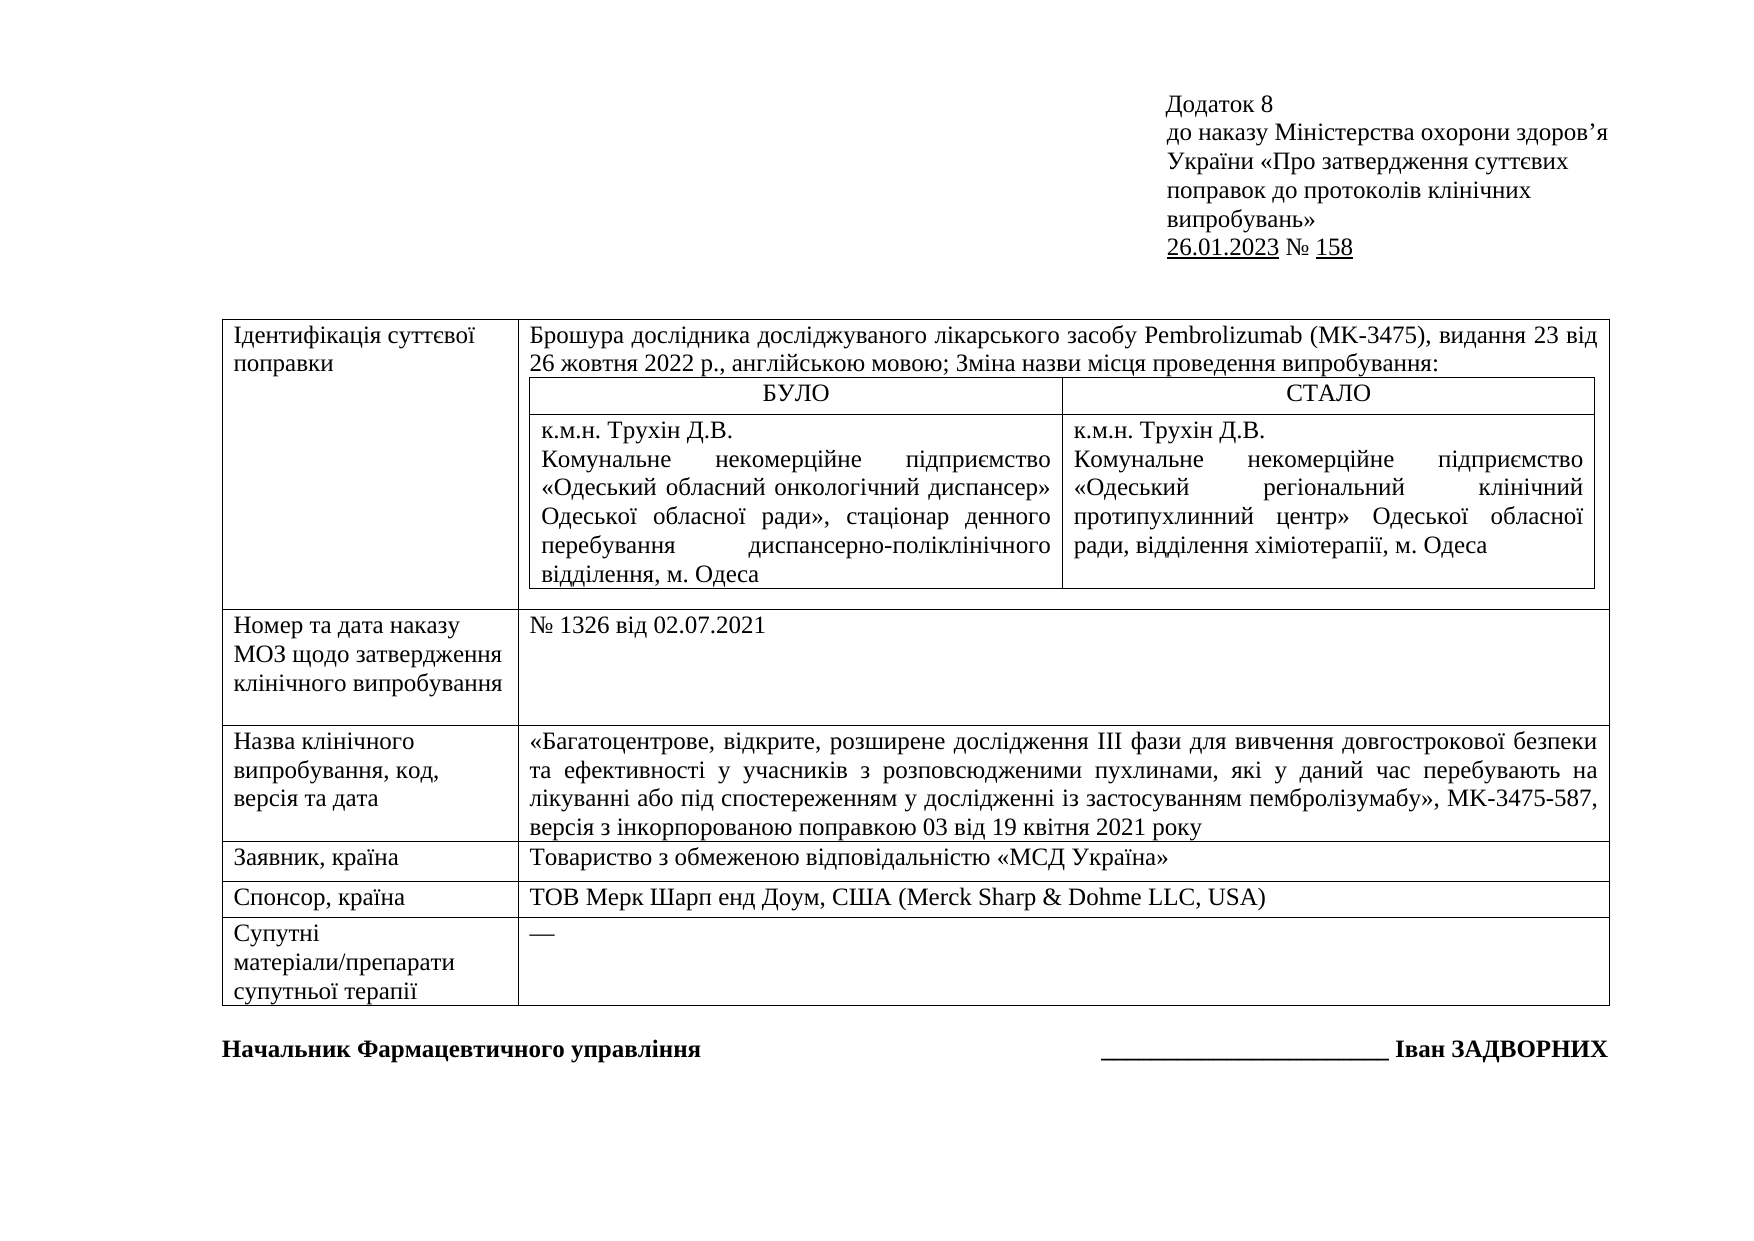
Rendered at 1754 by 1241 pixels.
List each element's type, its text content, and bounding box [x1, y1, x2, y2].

table_cell № 1326 від 02.07.2021 [519, 610, 1609, 725]
table_cell Заявник, країна [223, 842, 518, 881]
text до наказу Міністерства охорони здоров’я України «Про затвердження суттєвих поправок до протоколів клінічних випробувань» [1167, 117, 1624, 232]
table_header Ідентифікація суттєвої поправки [223, 320, 518, 609]
table_cell Супутні матеріали/препарати супутньої терапії [223, 918, 518, 1004]
text Начальник Фармацевтичного управління _______________________ Іван ЗАДВОРНИХ [222, 1034, 1624, 1063]
table_cell ТОВ Мерк Шарп енд Доум, США (Merck Sharp & Dohme LLC, USA) [519, 882, 1609, 917]
table_cell ― [519, 918, 1609, 1004]
table_cell «Багатоцентрове, відкрите, розширене дослідження III фази для вивчення довгострокової безпеки та ефективності у учасників з розповсюдженими пухлинами, які у даний час перебувають на лікуванні або під спостереженням у дослідженні із застосуванням пембролізумабу», MK-3475-587, версія з інкорпорованою поправкою 03 від 19 квітня 2021 року [519, 726, 1609, 841]
text Додаток 8 [222, 89, 1624, 117]
table_cell Номер та дата наказу МОЗ щодо затвердження клінічного випробування [223, 610, 518, 725]
table_cell Спонсор, країна [223, 882, 518, 917]
table_header Брошура дослідника досліджуваного лікарського засобу Pembrolizumab (MK-3475), видання 23 від 26 жовтня 2022 р., англійською мовою; Зміна назви місця проведення випробування: [519, 320, 1609, 609]
table_cell Товариство з обмеженою відповідальністю «МСД Україна» [519, 842, 1609, 881]
text 26.01.2023 № 158 [1167, 232, 1624, 261]
table_cell Назва клінічного випробування, код, версія та дата [223, 726, 518, 841]
